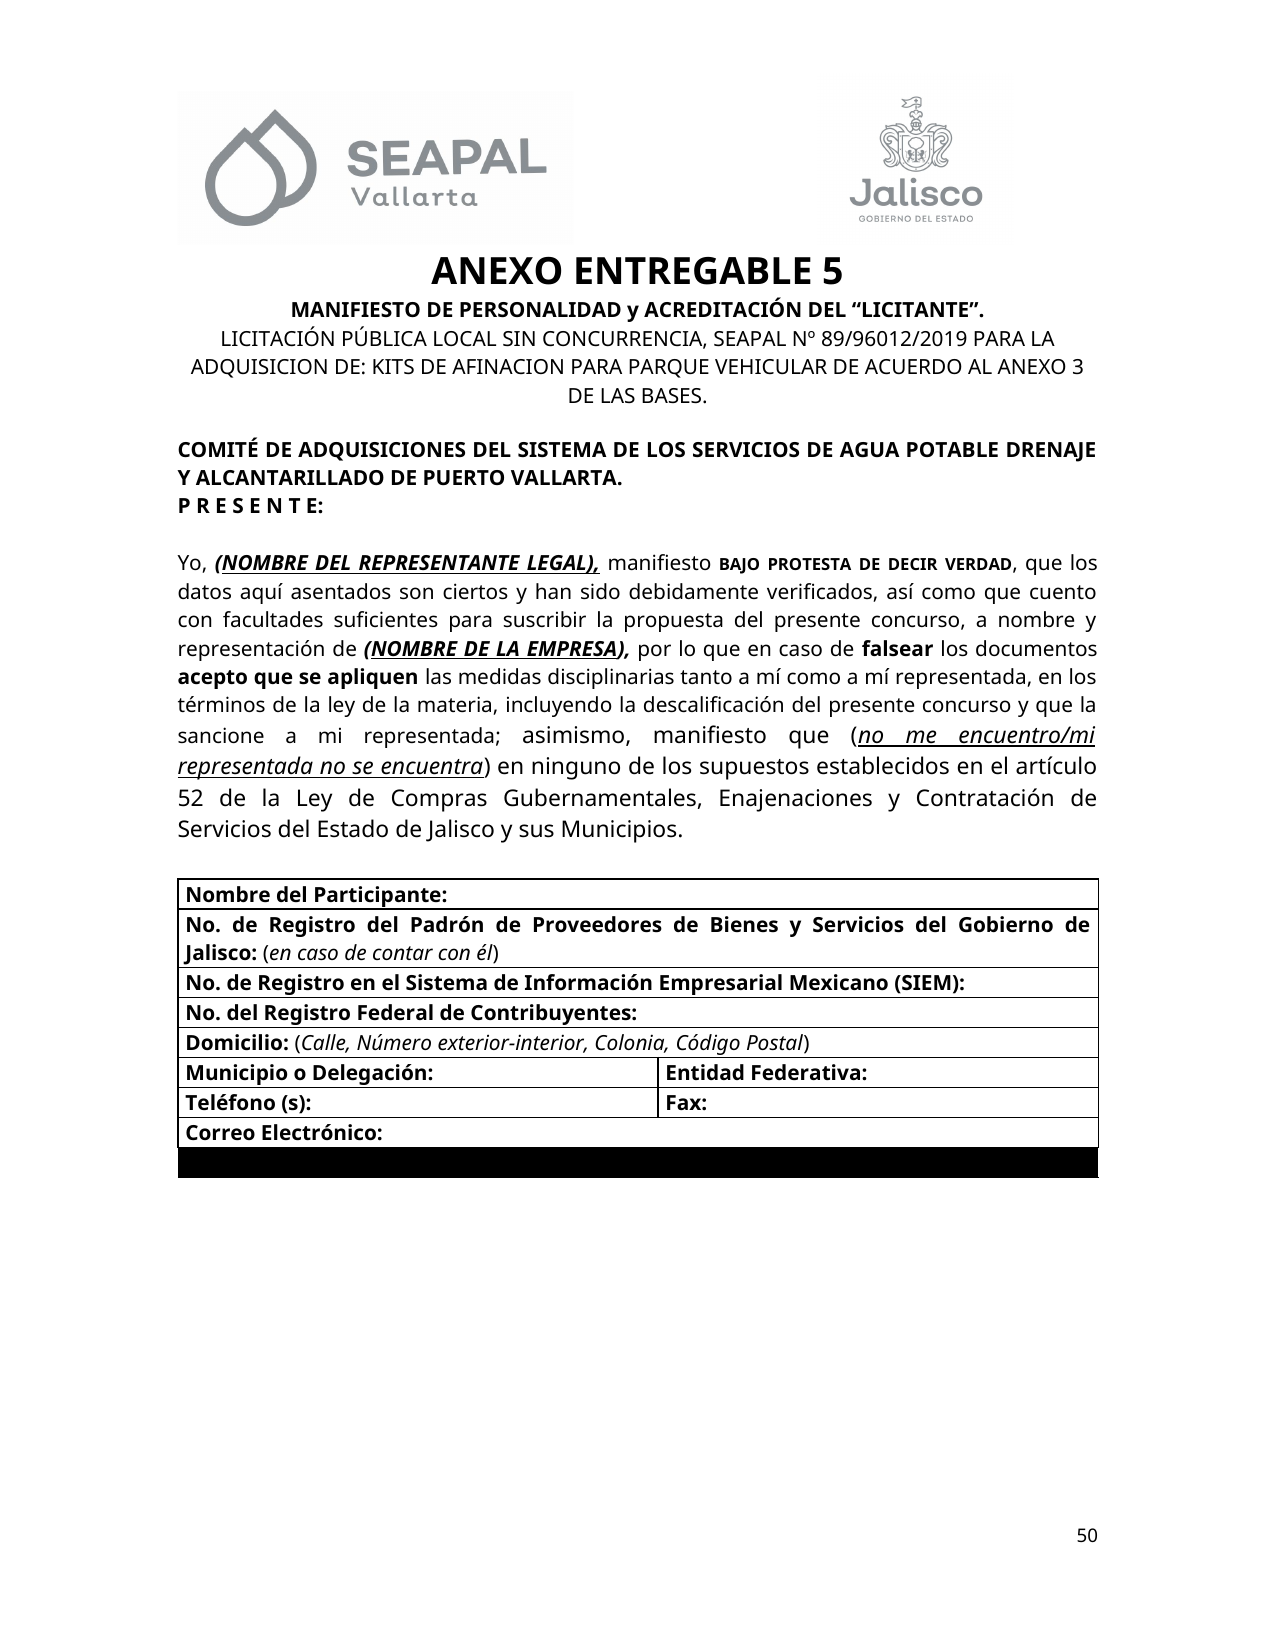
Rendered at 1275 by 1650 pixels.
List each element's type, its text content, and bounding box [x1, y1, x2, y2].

picture [177, 91, 574, 245]
table_cell No. de Registro del Padrón de Proveedores de Bienes y Servicios del Gobierno de Jalisco: (en caso de contar con él) [179, 910, 1098, 967]
table_cell No. de Registro en el Sistema de Información Empresarial Mexicano (SIEM): [179, 968, 1098, 997]
table_cell Municipio o Delegación: [179, 1058, 657, 1087]
text ANEXO ENTREGABLE 5 [177, 244, 1098, 295]
text Yo, (NOMBRE DEL REPRESENTANTE LEGAL), manifiesto bajo protesta de decir verdad, que los datos aquí asentados son ciertos y han sido debidamente verificados, así como que cuento con facultades suficientes para suscribir la propuesta del presente concurso, a nombre y representación de (NOMBRE DE LA EMPRESA), por lo que en caso de falsear los documentos acepto que se apliquen las medidas disciplinarias tanto a mí como a mí representada, en los términos de la ley de la materia, incluyendo la descalificación del presente concurso y que la sancione a mi representada; asimismo, manifiesto que (no me encuentro/mi representada no se encuentra) en ninguno de los supuestos establecidos en el artículo 52 de la Ley de Compras Gubernamentales, Enajenaciones y Contratación de Servicios del Estado de Jalisco y sus Municipios. [177, 548, 1098, 844]
text COMITÉ DE ADQUISICIONES DEL SISTEMA DE LOS SERVICIOS DE AGUA POTABLE DRENAJE Y ALCANTARILLADO DE PUERTO VALLARTA. [177, 435, 1098, 492]
table_cell Teléfono (s): [179, 1088, 657, 1117]
table_cell Fax: [659, 1088, 1098, 1117]
text P R E S E N T E: [177, 492, 1098, 520]
table_cell Correo Electrónico: [179, 1118, 1098, 1147]
table_cell Entidad Federativa: [659, 1058, 1098, 1087]
table_cell Domicilio: (Calle, Número exterior-interior, Colonia, Código Postal) [179, 1028, 1098, 1057]
table_cell No. del Registro Federal de Contribuyentes: [179, 998, 1098, 1027]
text MANIFIESTO DE PERSONALIDAD y ACREDITACIÓN DEL “LICITANTE”. [177, 295, 1098, 324]
picture [817, 73, 1015, 245]
text LICITACIÓN PÚBLICA LOCAL SIN CONCURRENCIA, SEAPAL Nº 89/96012/2019 PARA LA ADQUISICION DE: KITS DE AFINACION PARA PARQUE VEHICULAR DE ACUERDO AL ANEXO 3 DE LAS BASES. [177, 324, 1098, 409]
table_header Nombre del Participante: [179, 880, 1098, 908]
table_cell [178, 1148, 1098, 1177]
